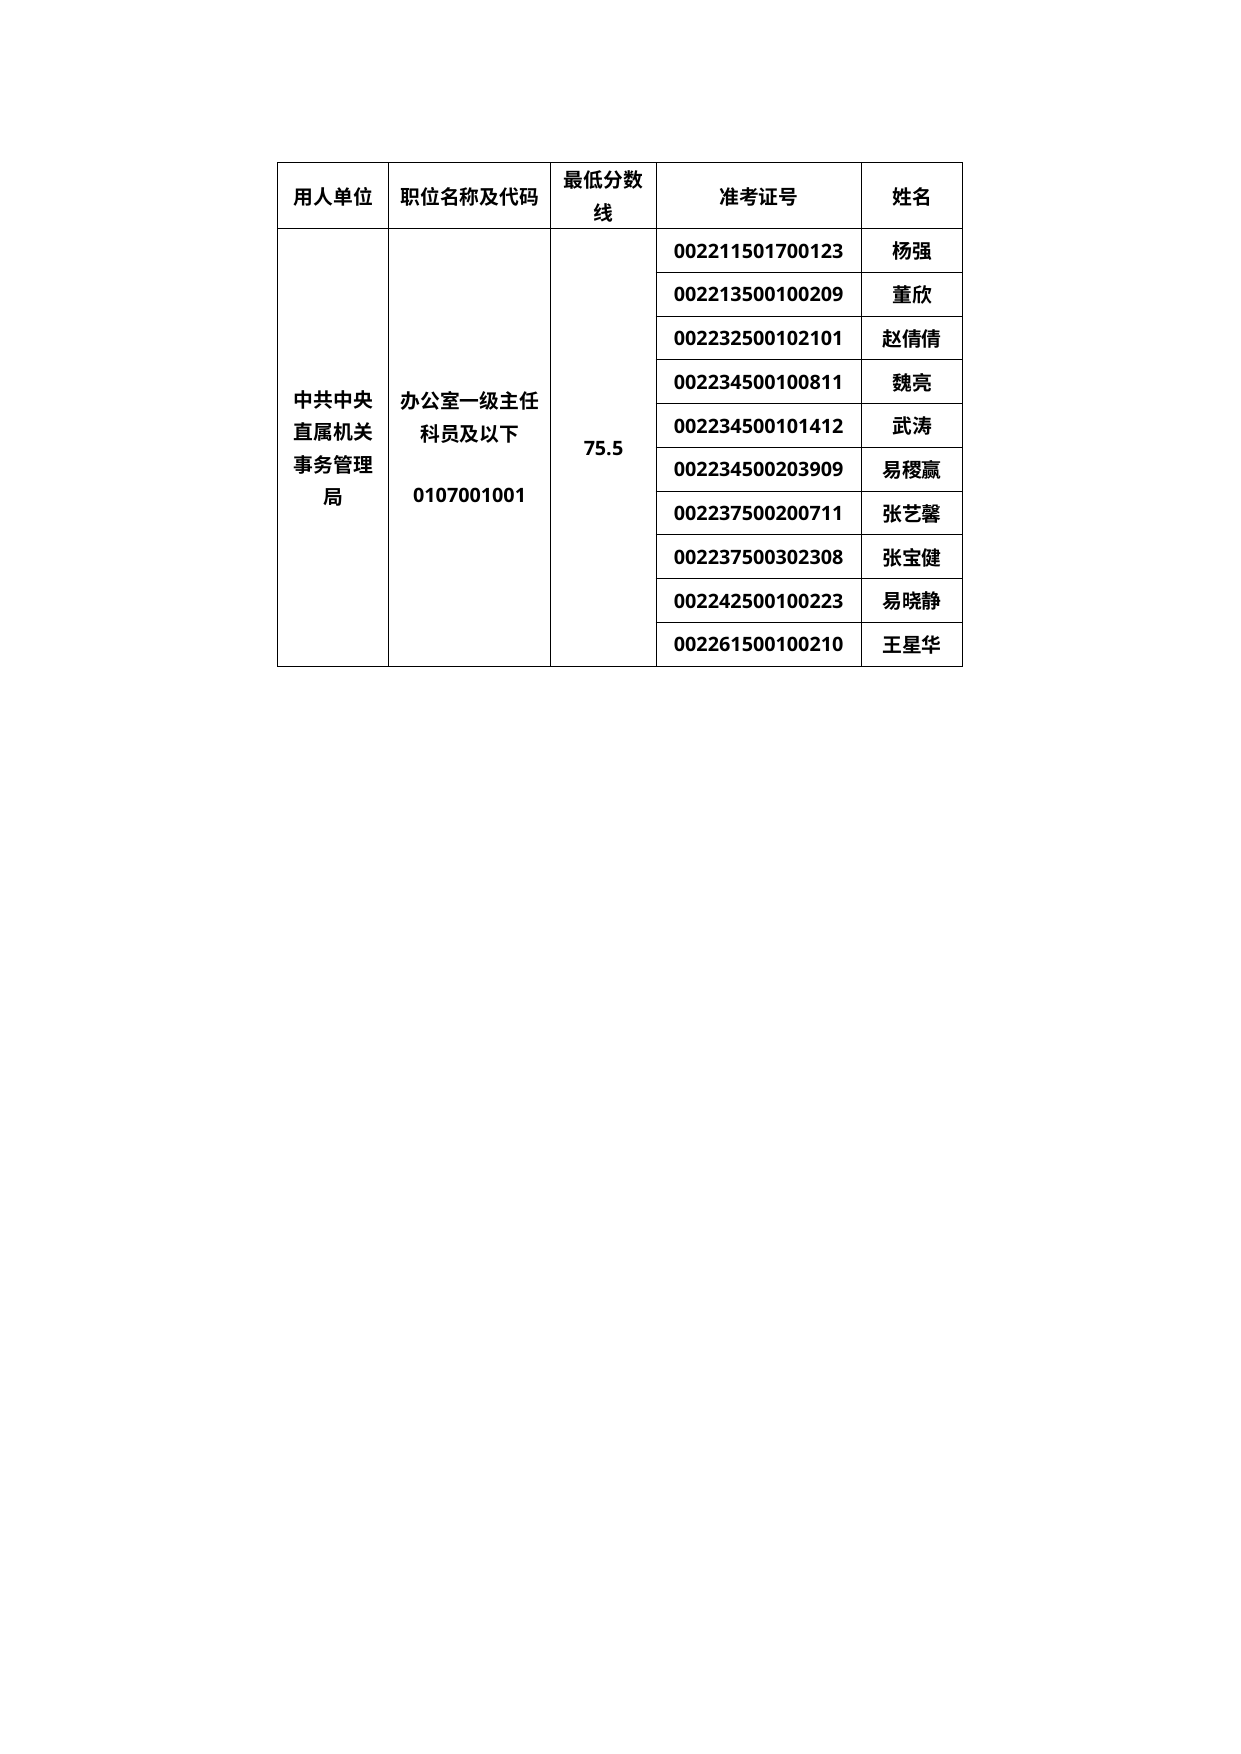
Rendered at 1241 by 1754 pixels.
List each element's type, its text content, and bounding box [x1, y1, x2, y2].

table_cell 中共中央直属机关事务管理局 [278, 229, 388, 666]
table_cell 002211501700123 [657, 229, 861, 272]
table_cell 002242500100223 [657, 579, 861, 622]
table_cell 易稷赢 [862, 448, 962, 491]
table_header 用人单位 [278, 163, 388, 228]
table_cell 武涛 [862, 404, 962, 447]
table_cell 赵倩倩 [862, 317, 962, 359]
table_cell 002237500302308 [657, 535, 861, 578]
table_header 职位名称及代码 [389, 163, 550, 228]
table_cell 王星华 [862, 623, 962, 666]
table_cell 张艺馨 [862, 492, 962, 534]
table_cell 魏亮 [862, 360, 962, 403]
table_cell 张宝健 [862, 535, 962, 578]
table_cell 002237500200711 [657, 492, 861, 534]
table_cell 002213500100209 [657, 273, 861, 316]
table_header 姓名 [862, 163, 962, 228]
table_cell 董欣 [862, 273, 962, 316]
table_cell 002234500100811 [657, 360, 861, 403]
table_cell 办公室一级主任科员及以下 0107001001 [389, 229, 550, 666]
table_cell 002232500102101 [657, 317, 861, 359]
table_header 最低分数线 [551, 163, 656, 228]
table_cell 002234500101412 [657, 404, 861, 447]
table_cell 易晓静 [862, 579, 962, 622]
table_cell 002261500100210 [657, 623, 861, 666]
table_cell 75.5 [551, 229, 656, 666]
table_cell 杨强 [862, 229, 962, 272]
table_header 准考证号 [657, 163, 861, 228]
table_cell 002234500203909 [657, 448, 861, 491]
